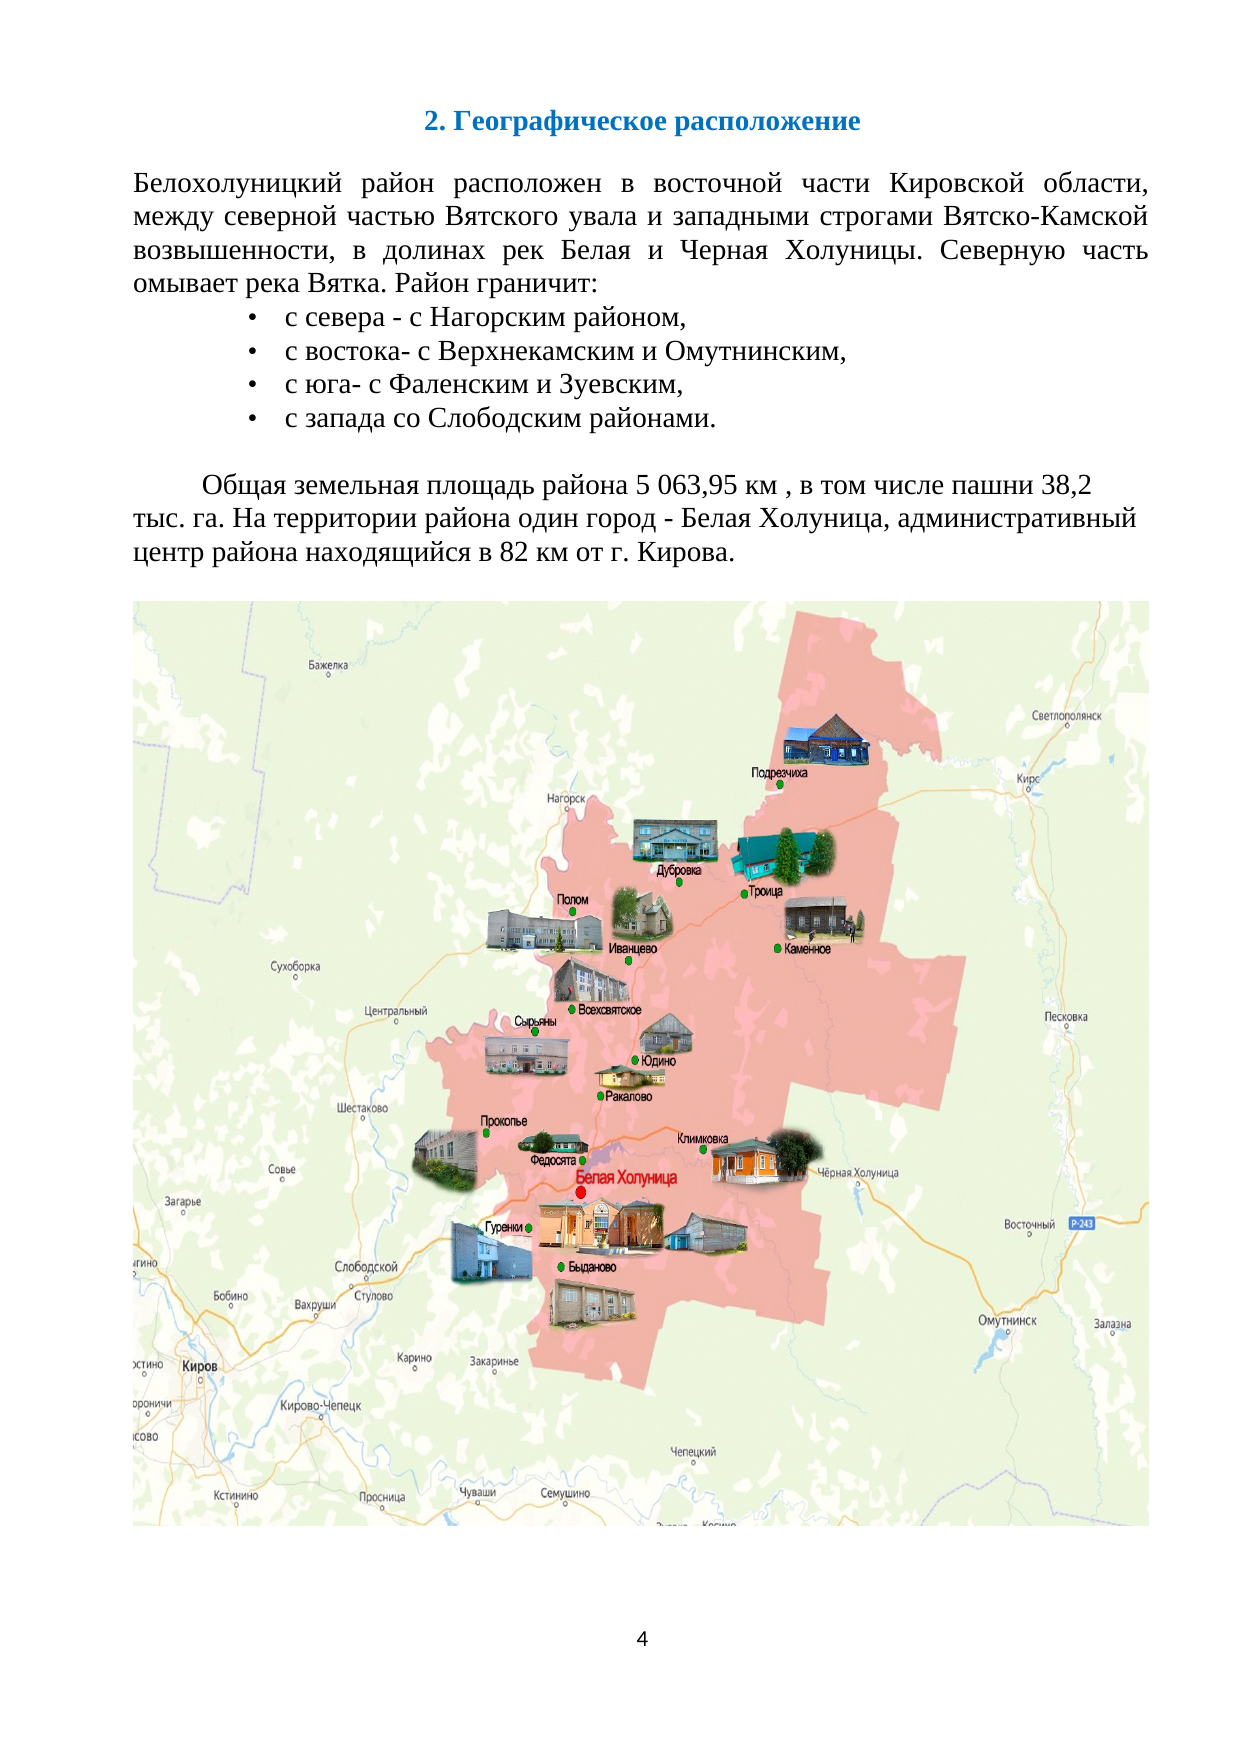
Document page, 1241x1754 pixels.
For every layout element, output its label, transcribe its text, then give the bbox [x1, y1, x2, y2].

list с юга- с Фаленским и Зуевским, [247, 366, 1152, 400]
picture [132, 601, 1150, 1526]
text Белохолуницкий район расположен в восточной части Кировской области, между северной частью Вятского увала и западными строгами Вятско-Камской возвышенности, в долинах рек Белая и Черная Холуницы. Северную часть омывает река Вятка. Район граничит: [133, 165, 1149, 299]
list с запада со Слободским районами. [247, 400, 1152, 433]
text Общая земельная площадь района 5 063,95 км , в том числе пашни 38,2 тыс. га. На территории района один город - Белая Холуница, административный центр района находящийся в 82 км от г. Кирова. [133, 467, 1152, 567]
list с севера - с Нагорским районом, [247, 299, 1152, 333]
text 2. Географическое расположение [133, 103, 1152, 137]
list с востока- с Верхнекамским и Омутнинским, [247, 333, 1152, 366]
